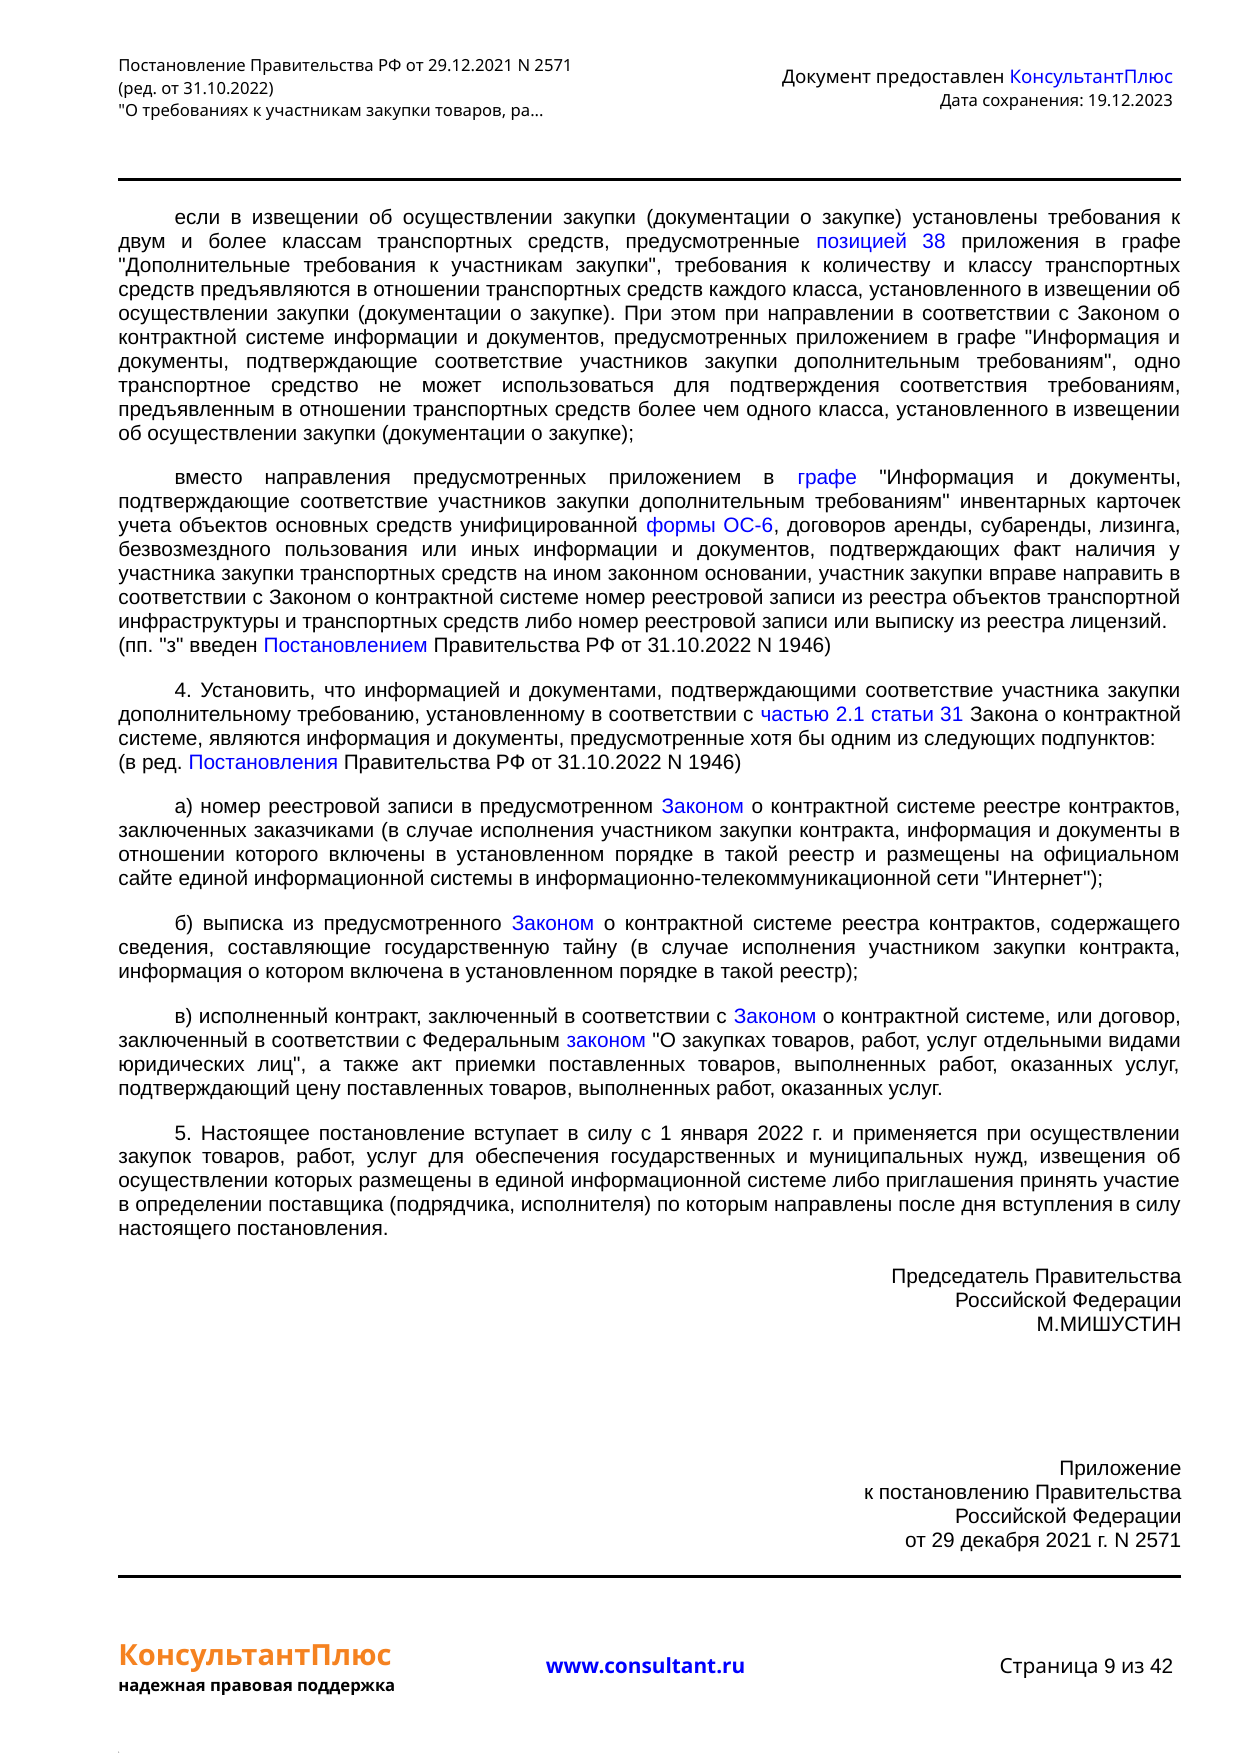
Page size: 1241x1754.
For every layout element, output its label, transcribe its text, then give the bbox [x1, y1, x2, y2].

text вместо направления предусмотренных приложением в графе "Информация и документы, подтверждающие соответствие участников закупки дополнительным требованиям" инвентарных карточек учета объектов основных средств унифицированной формы ОС-6, договоров аренды, субаренды, лизинга, безвозмездного пользования или иных информации и документов, подтверждающих факт наличия у участника закупки транспортных средств на ином законном основании, участник закупки вправе направить в соответствии с Законом о контрактной системе номер реестровой записи из реестра объектов транспортной инфраструктуры и транспортных средств либо номер реестровой записи или выписку из реестра лицензий. [118, 465, 1181, 633]
text Председатель Правительства [118, 1264, 1181, 1288]
text если в извещении об осуществлении закупки (документации о закупке) установлены требования к двум и более классам транспортных средств, предусмотренные позицией 38 приложения в графе "Дополнительные требования к участникам закупки", требования к количеству и классу транспортных средств предъявляются в отношении транспортных средств каждого класса, установленного в извещении об осуществлении закупки (документации о закупке). При этом при направлении в соответствии с Законом о контрактной системе информации и документов, предусмотренных приложением в графе "Информация и документы, подтверждающие соответствие участников закупки дополнительным требованиям", одно транспортное средство не может использоваться для подтверждения соответствия требованиям, предъявленным в отношении транспортных средств более чем одного класса, установленного в извещении об осуществлении закупки (документации о закупке); [118, 205, 1181, 444]
text 4. Установить, что информацией и документами, подтверждающими соответствие участника закупки дополнительному требованию, установленному в соответствии с частью 2.1 статьи 31 Закона о контрактной системе, являются информация и документы, предусмотренные хотя бы одним из следующих подпунктов: [118, 678, 1181, 749]
text Российской Федерации [118, 1288, 1181, 1312]
text от 29 декабря 2021 г. N 2571 [118, 1528, 1181, 1552]
text б) выписка из предусмотренного Законом о контрактной системе реестра контрактов, содержащего сведения, составляющие государственную тайну (в случае исполнения участником закупки контракта, информация о котором включена в установленном порядке в такой реестр); [118, 911, 1181, 983]
text (пп. "з" введен Постановлением Правительства РФ от 31.10.2022 N 1946) [118, 633, 1181, 657]
text в) исполненный контракт, заключенный в соответствии с Законом о контрактной системе, или договор, заключенный в соответствии с Федеральным законом "О закупках товаров, работ, услуг отдельными видами юридических лиц", а также акт приемки поставленных товаров, выполненных работ, оказанных услуг, подтверждающий цену поставленных товаров, выполненных работ, оказанных услуг. [118, 1004, 1181, 1099]
text М.МИШУСТИН [118, 1312, 1181, 1336]
text а) номер реестровой записи в предусмотренном Законом о контрактной системе реестре контрактов, заключенных заказчиками (в случае исполнения участником закупки контракта, информация и документы в отношении которого включены в установленном порядке в такой реестр и размещены на официальном сайте единой информационной системы в информационно-телекоммуникационной сети "Интернет"); [118, 794, 1181, 890]
text к постановлению Правительства [118, 1480, 1181, 1504]
text (в ред. Постановления Правительства РФ от 31.10.2022 N 1946) [118, 749, 1181, 773]
text Российской Федерации [118, 1504, 1181, 1528]
text Приложение [118, 1456, 1181, 1480]
text 5. Настоящее постановление вступает в силу с 1 января 2022 г. и применяется при осуществлении закупок товаров, работ, услуг для обеспечения государственных и муниципальных нужд, извещения об осуществлении которых размещены в единой информационной системе либо приглашения принять участие в определении поставщика (подрядчика, исполнителя) по которым направлены после дня вступления в силу настоящего постановления. [118, 1120, 1181, 1240]
